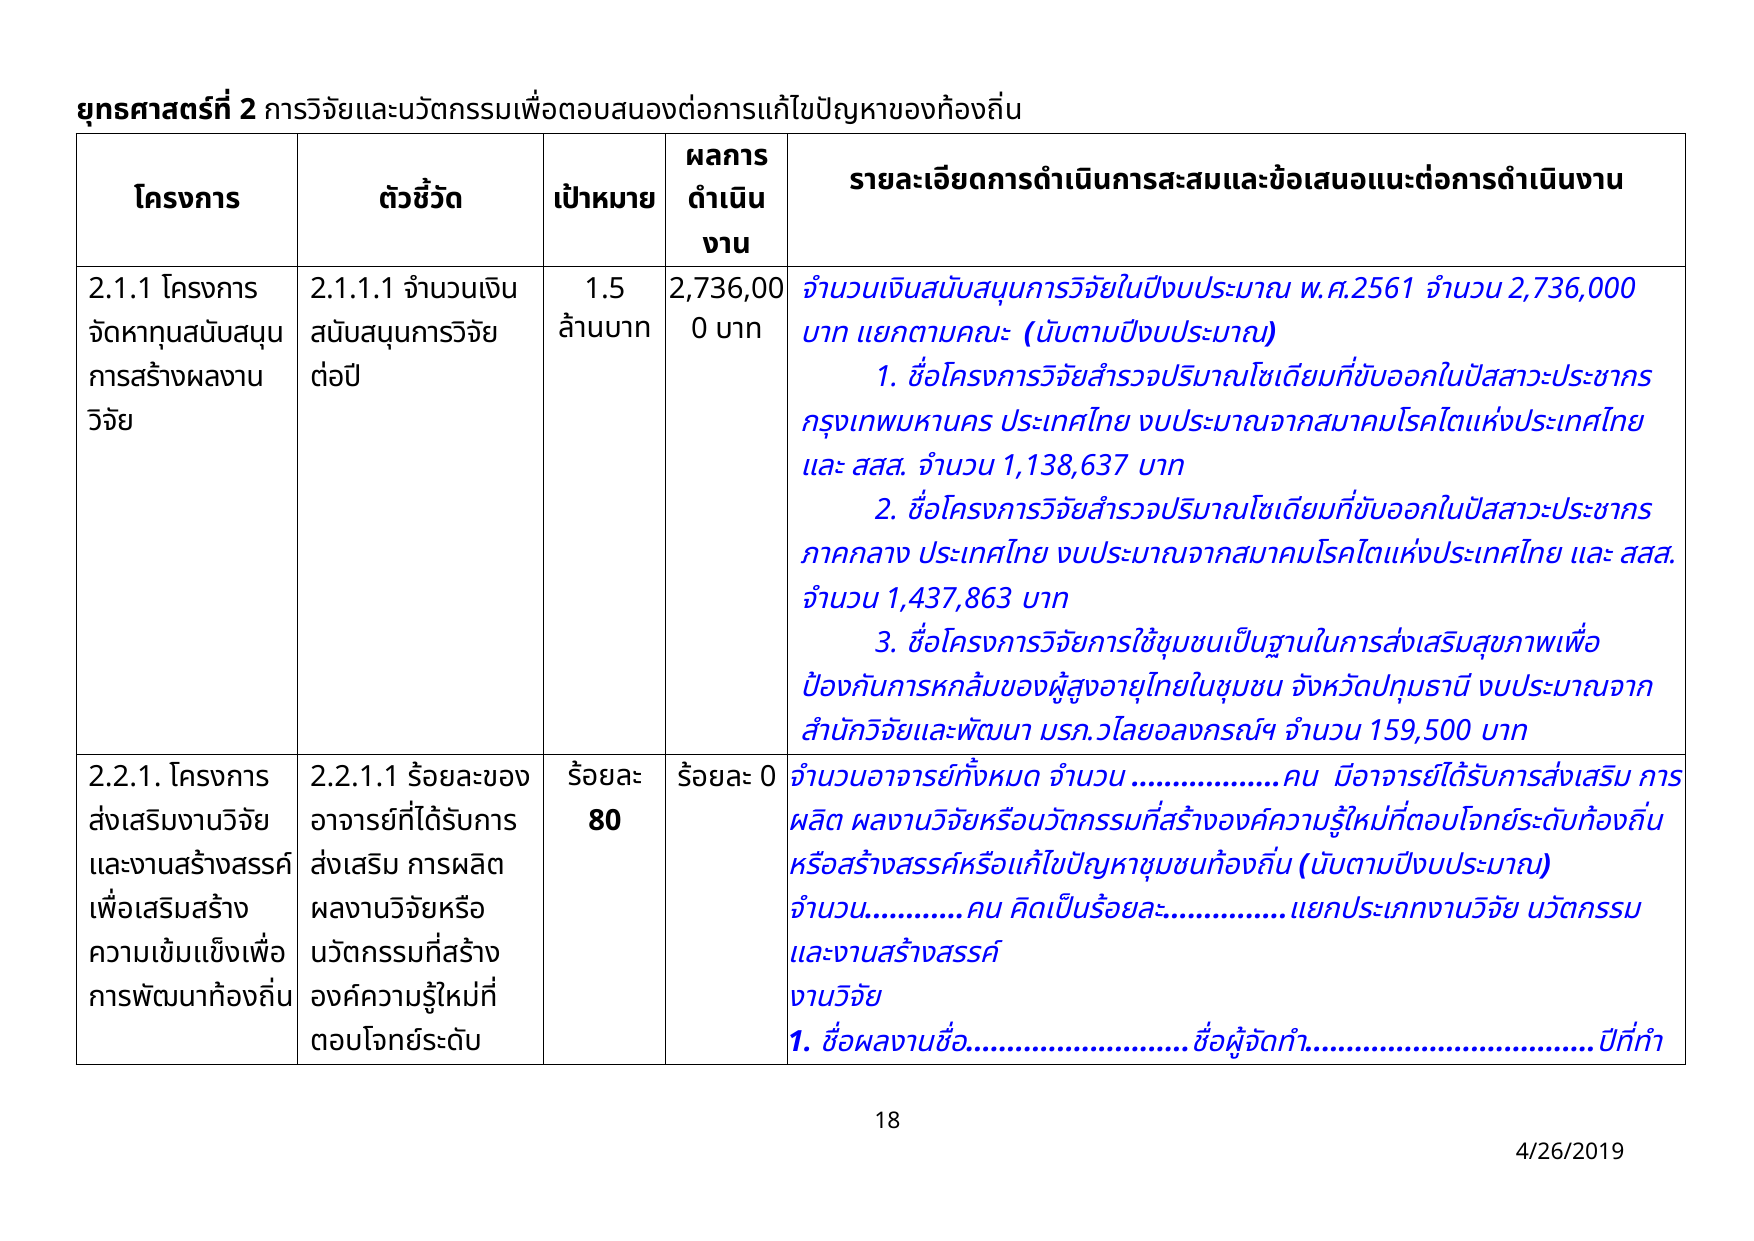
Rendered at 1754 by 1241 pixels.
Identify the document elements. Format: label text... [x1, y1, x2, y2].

table_header ผลการดำเนินงาน [666, 134, 787, 266]
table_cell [788, 755, 1685, 1064]
table_cell 2.1.1.1 จำนวนเงินสนับสนุนการวิจัยต่อปี [298, 267, 543, 754]
text ยุทธศาสตร์ที่ 2 การวิจัยและนวัตกรรมเพื่อตอบสนองต่อการแก้ไขปัญหาของท้องถิ่น [76, 89, 1624, 133]
table_cell 1.5 ล้านบาท [544, 267, 665, 754]
table_cell จำนวนเงินสนับสนุนการวิจัยในปีงบประมาณ พ.ศ.2561 จำนวน 2,736,000 บาท แยกตามคณะ (นับตามปีงบประมาณ) 1. ชื่อโครงการวิจัยสำรวจปริมาณโซเดียมที่ขับออกในปัสสาวะประชากรกรุงเทพมหานคร ประเทศไทย งบประมาณจากสมาคมโรคไตแห่งประเทศไทย และ สสส. จำนวน 1,138,637 บาท 2. ชื่อโครงการวิจัยสำรวจปริมาณโซเดียมที่ขับออกในปัสสาวะประชากรภาคกลาง ประเทศไทย งบประมาณจากสมาคมโรคไตแห่งประเทศไทย และ สสส. จำนวน 1,437,863 บาท 3. ชื่อโครงการวิจัยการใช้ชุมชนเป็นฐานในการส่งเสริมสุขภาพเพื่อป้องกันการหกล้มของผู้สูงอายุไทยในชุมชน จังหวัดปทุมธานี งบประมาณจากสำนักวิจัยและพัฒนา มรภ.วไลยอลงกรณ์ฯ จำนวน 159,500 บาท [788, 267, 1685, 754]
table_cell ร้อยละ 80 [544, 755, 665, 1064]
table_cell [298, 755, 543, 1064]
table_cell ร้อยละ 0 [666, 755, 787, 1064]
table_cell 2.1.1 โครงการจัดหาทุนสนับสนุนการสร้างผลงานวิจัย [77, 267, 297, 754]
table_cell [77, 755, 297, 1064]
table_header โครงการ [77, 134, 297, 266]
table_header เป้าหมาย [544, 134, 665, 266]
table_cell 2,736,000 บาท [666, 267, 787, 754]
table_header รายละเอียดการดำเนินการสะสมและข้อเสนอแนะต่อการดำเนินงาน [788, 134, 1685, 266]
table_header ตัวชี้วัด [298, 134, 543, 266]
